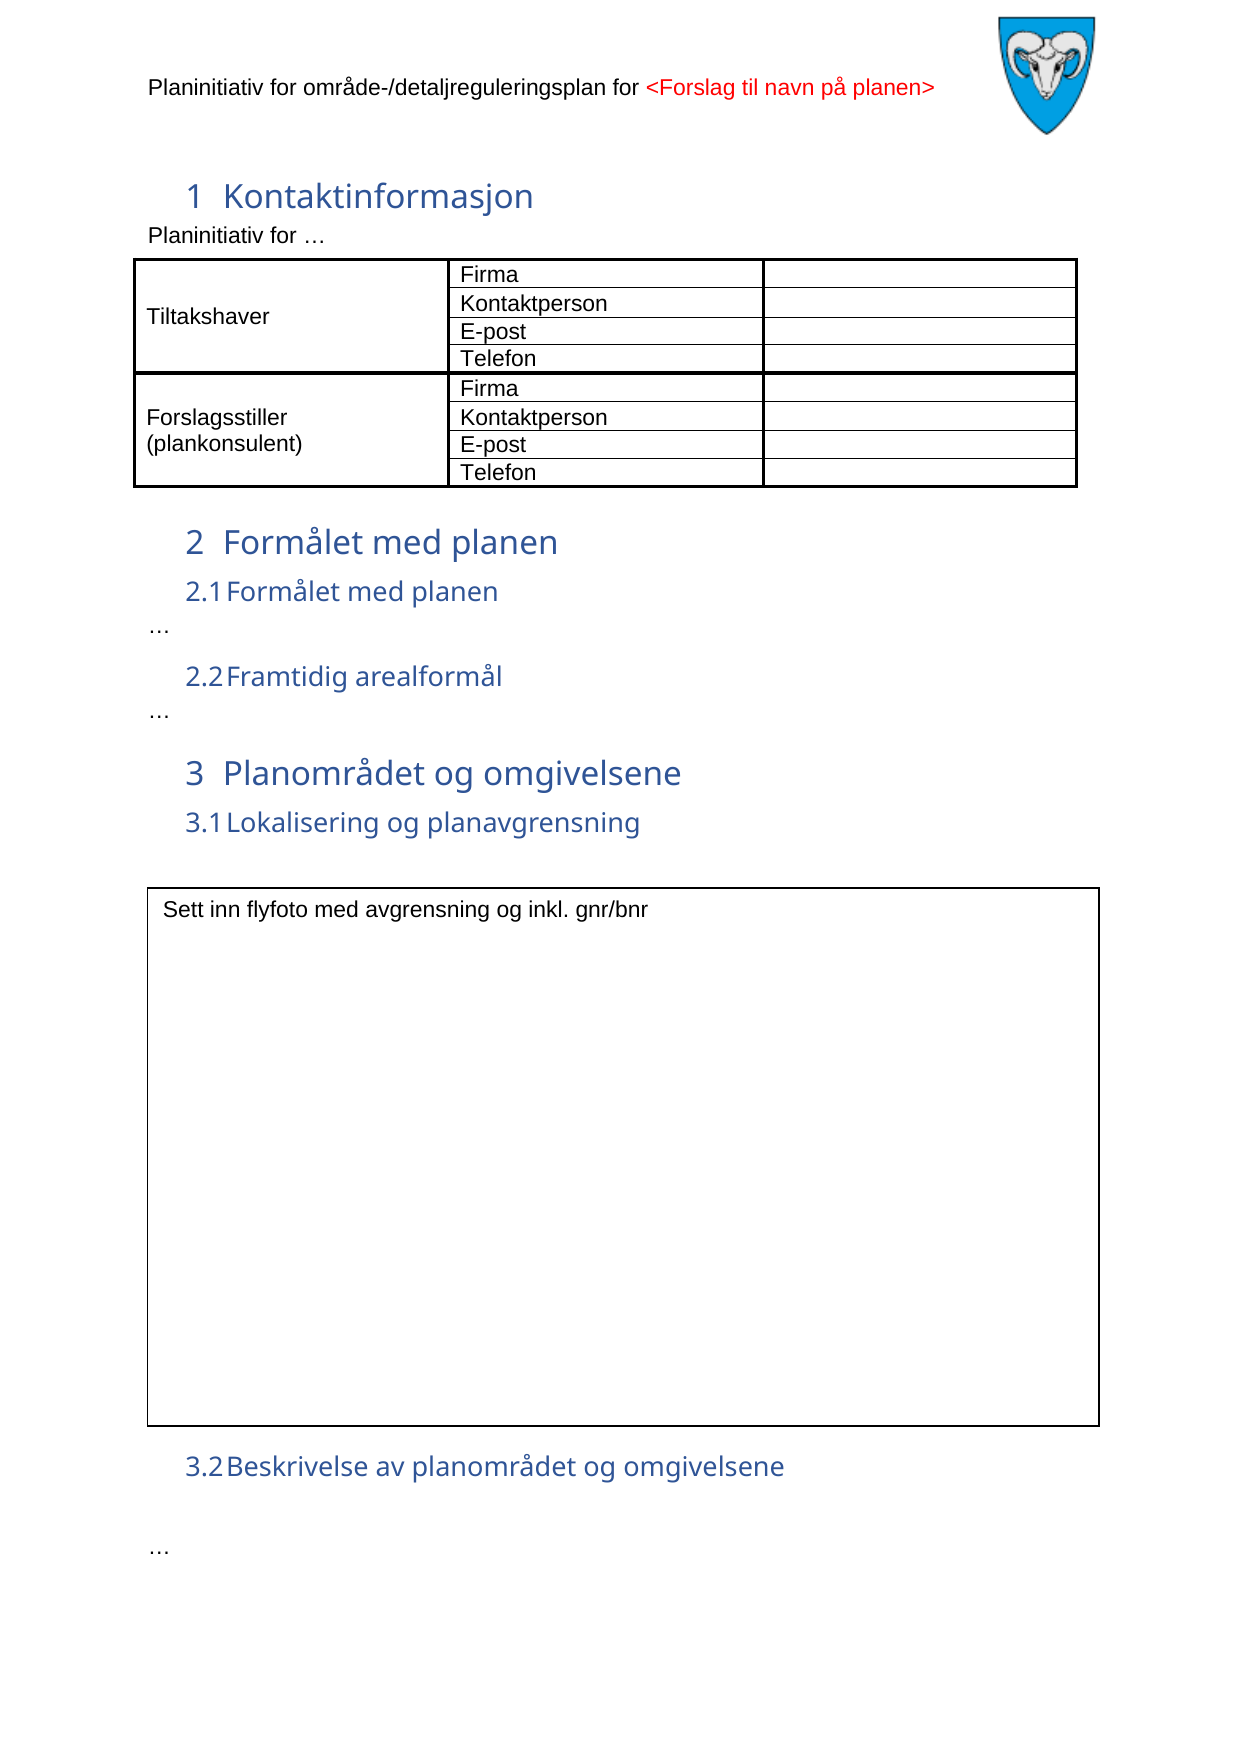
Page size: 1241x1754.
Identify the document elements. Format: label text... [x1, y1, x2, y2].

table_header Firma [450, 261, 762, 287]
picture [994, 11, 1100, 138]
subtitle Framtidig arealformål [185, 657, 1093, 694]
table_cell [765, 318, 1075, 344]
table_cell Firma [450, 375, 762, 401]
table_cell Kontaktperson [450, 402, 762, 430]
text … [148, 697, 1093, 723]
table_cell Telefon [450, 345, 762, 371]
subtitle Formålet med planen [185, 572, 1093, 609]
subtitle Planområdet og omgivelsene [185, 750, 1093, 796]
table_cell E-post [450, 431, 762, 458]
subtitle Formålet med planen [185, 320, 1093, 564]
table_cell E-post [450, 318, 762, 344]
table_cell [765, 431, 1075, 458]
table_cell Telefon [450, 459, 762, 485]
table_cell [765, 375, 1075, 401]
table_cell Forslagsstiller (plankonsulent) [136, 375, 447, 485]
text … [148, 1533, 1093, 1559]
table_cell [765, 288, 1075, 317]
table_cell Kontaktperson [450, 288, 762, 317]
text Planinitiativ for … [148, 222, 1093, 248]
table_cell [765, 402, 1075, 430]
table_header Tiltakshaver [136, 261, 447, 371]
table_cell [765, 459, 1075, 485]
subtitle Lokalisering og planavgrensning [185, 803, 1093, 840]
subtitle Kontaktinformasjon [185, 173, 1093, 218]
table_header [765, 261, 1075, 287]
table_cell [765, 345, 1075, 371]
subtitle Beskrivelse av planområdet og omgivelsene [185, 1448, 1093, 1484]
text … [148, 612, 1093, 638]
